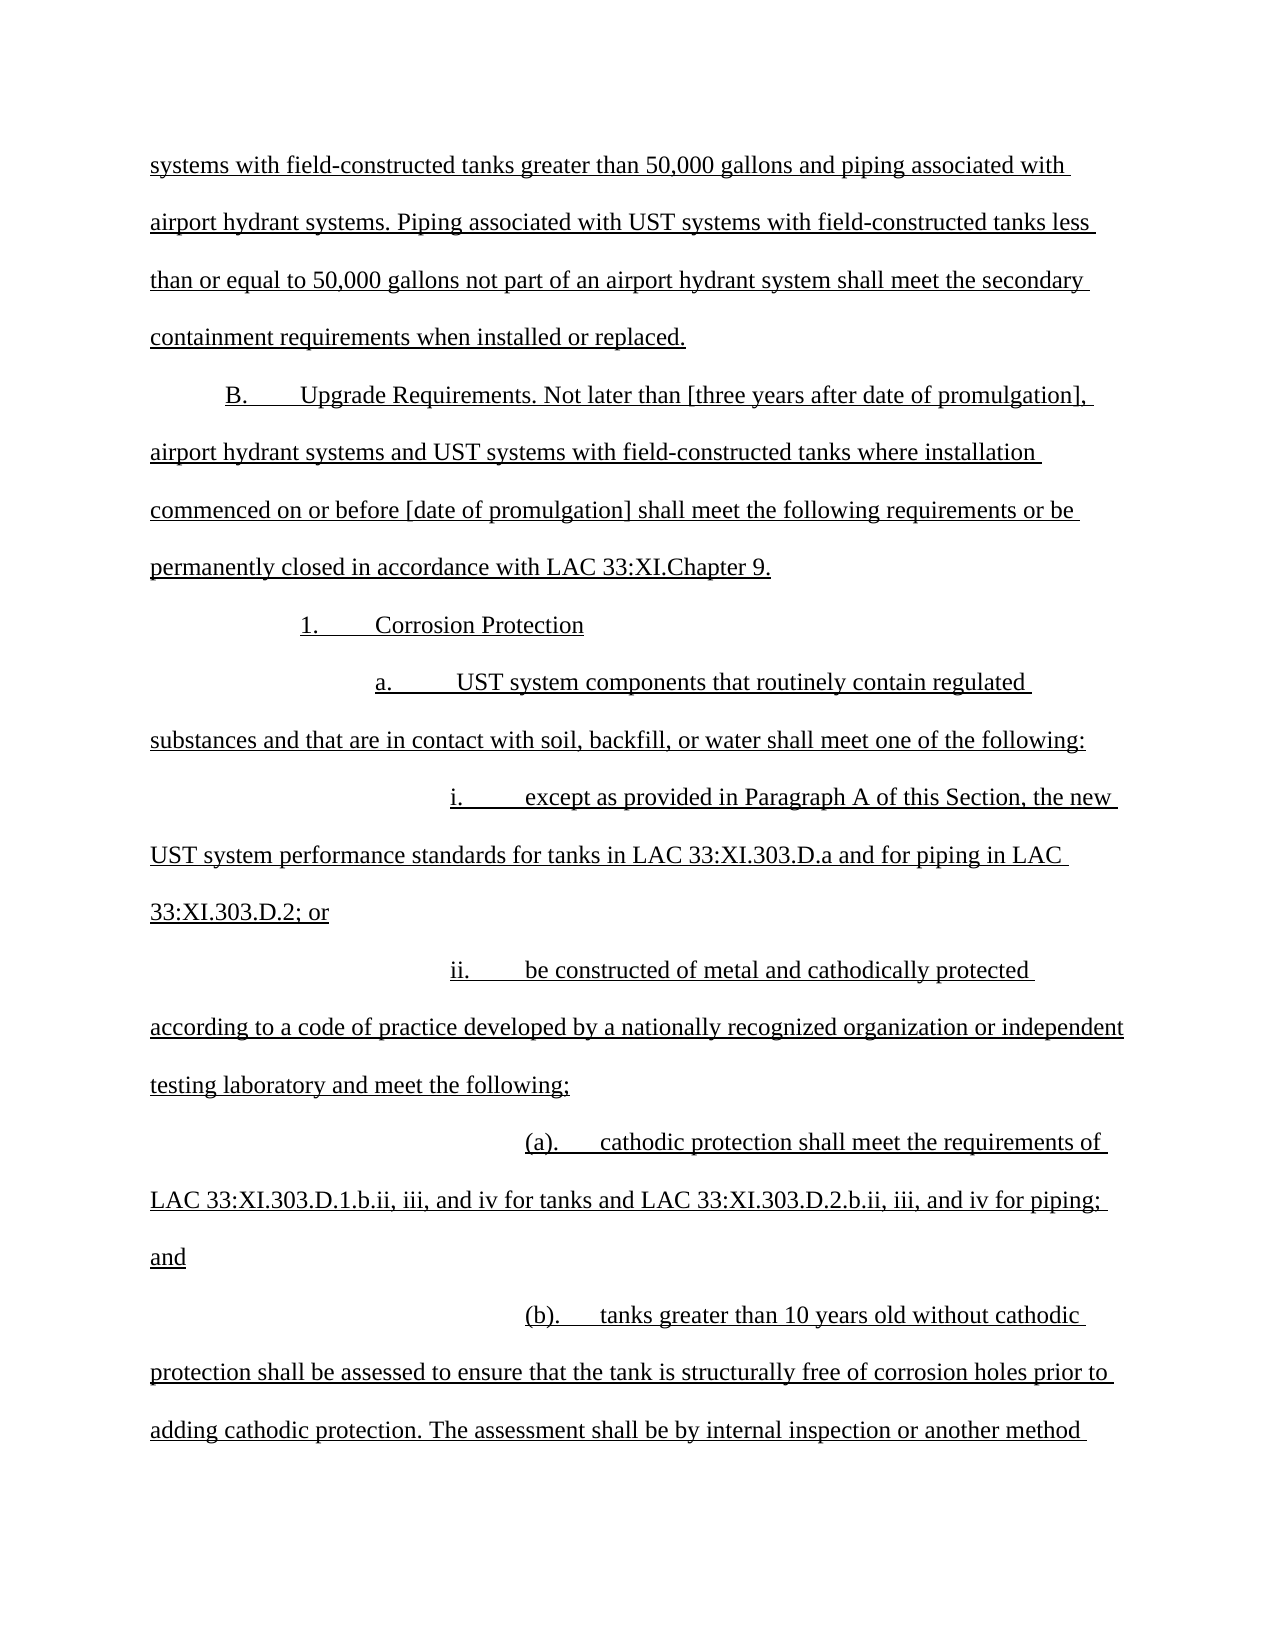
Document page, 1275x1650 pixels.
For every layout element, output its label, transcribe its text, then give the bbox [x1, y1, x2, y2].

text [150, 150, 1125, 351]
text ii. be constructed of metal and cathodically protected according to a code of practice developed by a nationally recognized organization or independent testing laboratory and meet the following; [150, 955, 1125, 1099]
text i. except as provided in Paragraph A of this Section, the new UST system performance standards for tanks in LAC 33:XI.303.D.a and for piping in LAC 33:XI.303.D.2; or [150, 782, 1125, 926]
text 1. Corrosion Protection [150, 610, 1125, 639]
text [150, 1300, 1125, 1444]
text (a). cathodic protection shall meet the requirements of LAC 33:XI.303.D.1.b.ii, iii, and iv for tanks and LAC 33:XI.303.D.2.b.ii, iii, and iv for piping; and [150, 1127, 1125, 1271]
text B. Upgrade Requirements. Not later than [three years after date of promulgation], airport hydrant systems and UST systems with field-constructed tanks where installation commenced on or before [date of promulgation] shall meet the following requirements or be permanently closed in accordance with LAC 33:XI.Chapter 9. [150, 380, 1125, 581]
text a. UST system components that routinely contain regulated substances and that are in contact with soil, backfill, or water shall meet one of the following: [150, 667, 1125, 754]
